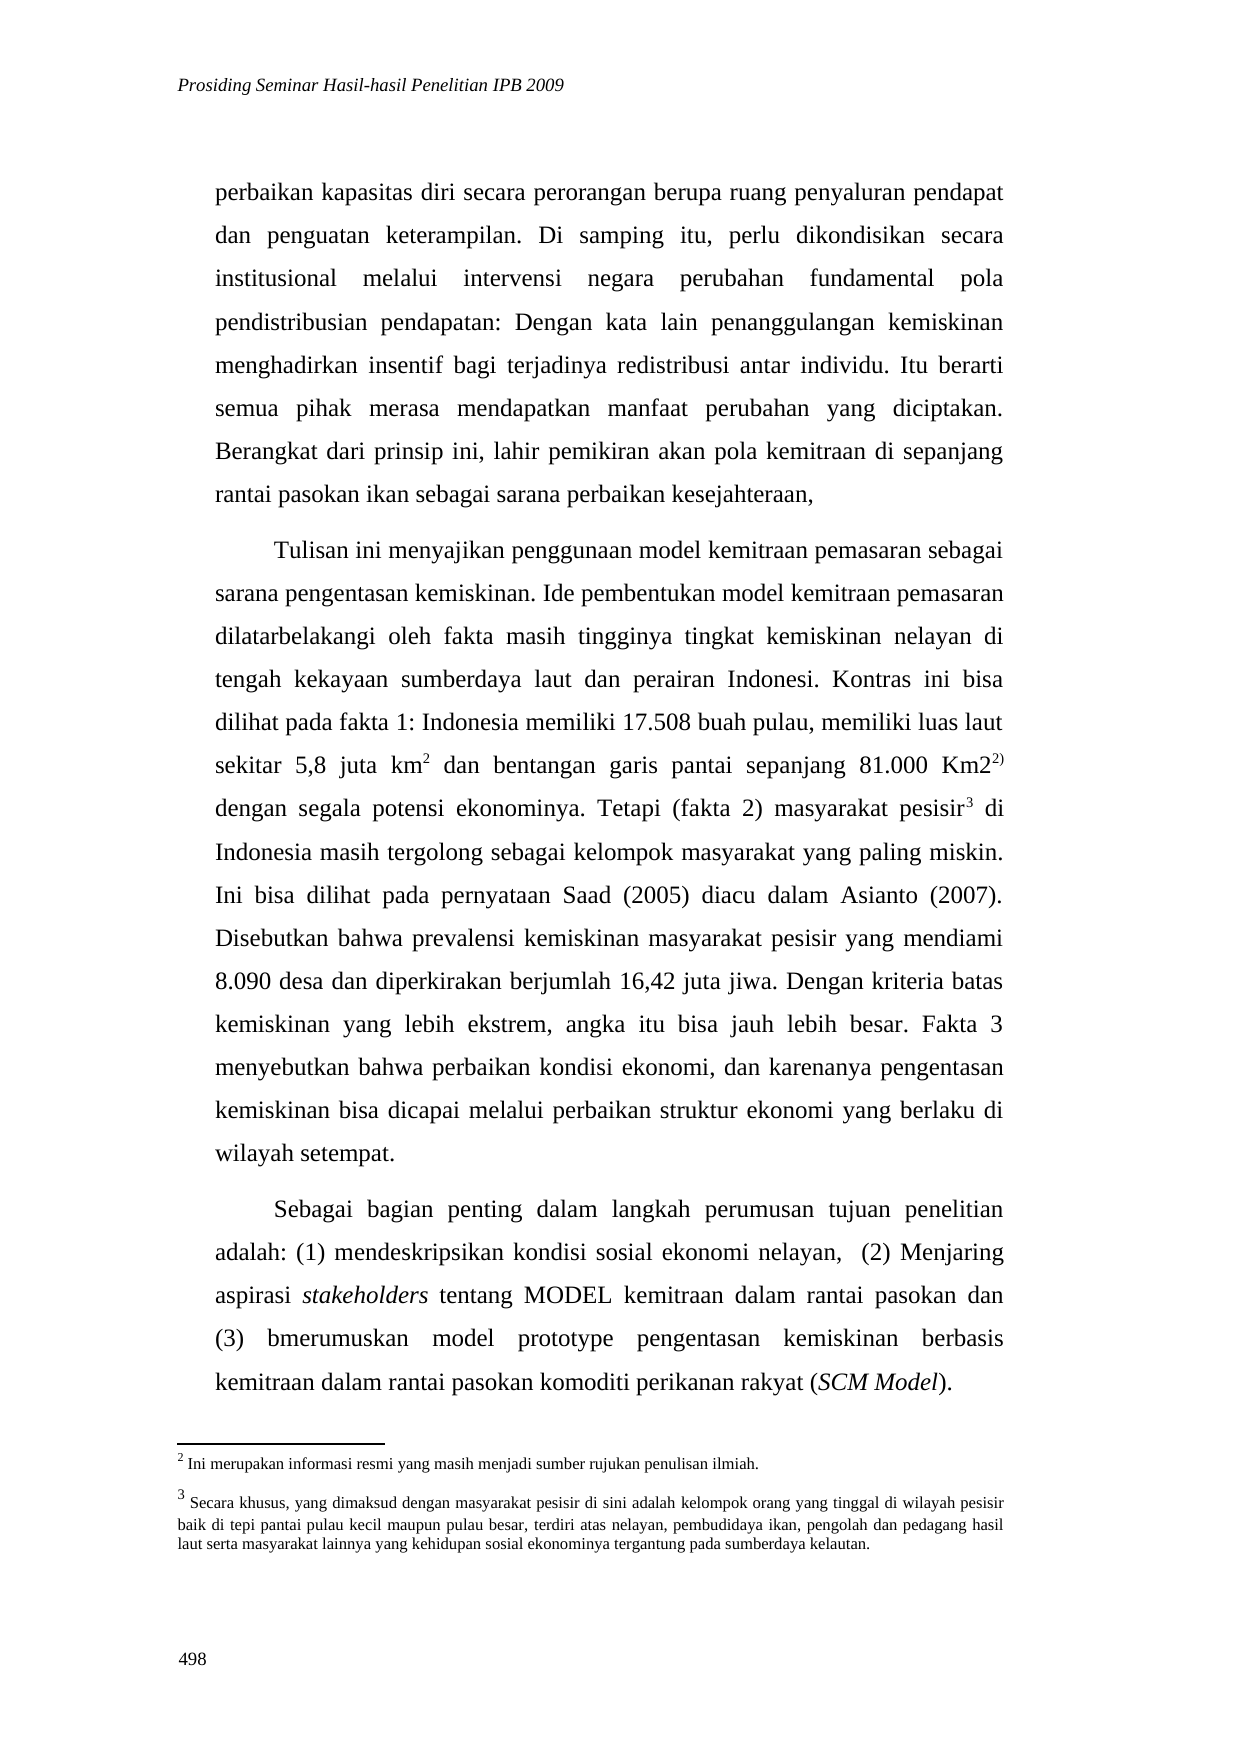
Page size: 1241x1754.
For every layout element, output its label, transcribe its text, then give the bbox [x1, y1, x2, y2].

text Tulisan ini menyajikan penggunaan model kemitraan pemasaran sebagai sarana pengentasan kemiskinan. Ide pembentukan model kemitraan pemasaran dilatarbelakangi oleh fakta masih tingginya tingkat kemiskinan nelayan di tengah kekayaan sumberdaya laut dan perairan Indonesi. Kontras ini bisa dilihat pada fakta 1: Indonesia memiliki 17.508 buah pulau, memiliki luas laut sekitar 5,8 juta km2 dan bentangan garis pantai sepanjang 81.000 Km2) dengan segala potensi ekonominya. Tetapi (fakta 2) masyarakat pesisir di Indonesia masih tergolong sebagai kelompok masyarakat yang paling miskin. Ini bisa dilihat pada pernyataan Saad (2005) diacu dalam Asianto (2007). Disebutkan bahwa prevalensi kemiskinan masyarakat pesisir yang mendiami 8.090 desa dan diperkirakan berjumlah 16,42 juta jiwa. Dengan kriteria batas kemiskinan yang lebih ekstrem, angka itu bisa jauh lebih besar. Fakta 3 menyebutkan bahwa perbaikan kondisi ekonomi, dan karenanya pengentasan kemiskinan bisa dicapai melalui perbaikan struktur ekonomi yang berlaku di wilayah setempat. [215, 535, 1004, 1167]
text Sebagai bagian penting dalam langkah perumusan tujuan penelitian adalah: (1) mendeskripsikan kondisi sosial ekonomi nelayan, (2) Menjaring aspirasi stakeholders tentang MODEL kemitraan dalam rantai pasokan dan (3) bmerumuskan model prototype pengentasan kemiskinan berbasis kemitraan dalam rantai pasokan komoditi perikanan rakyat (SCM Model). [215, 1194, 1004, 1395]
